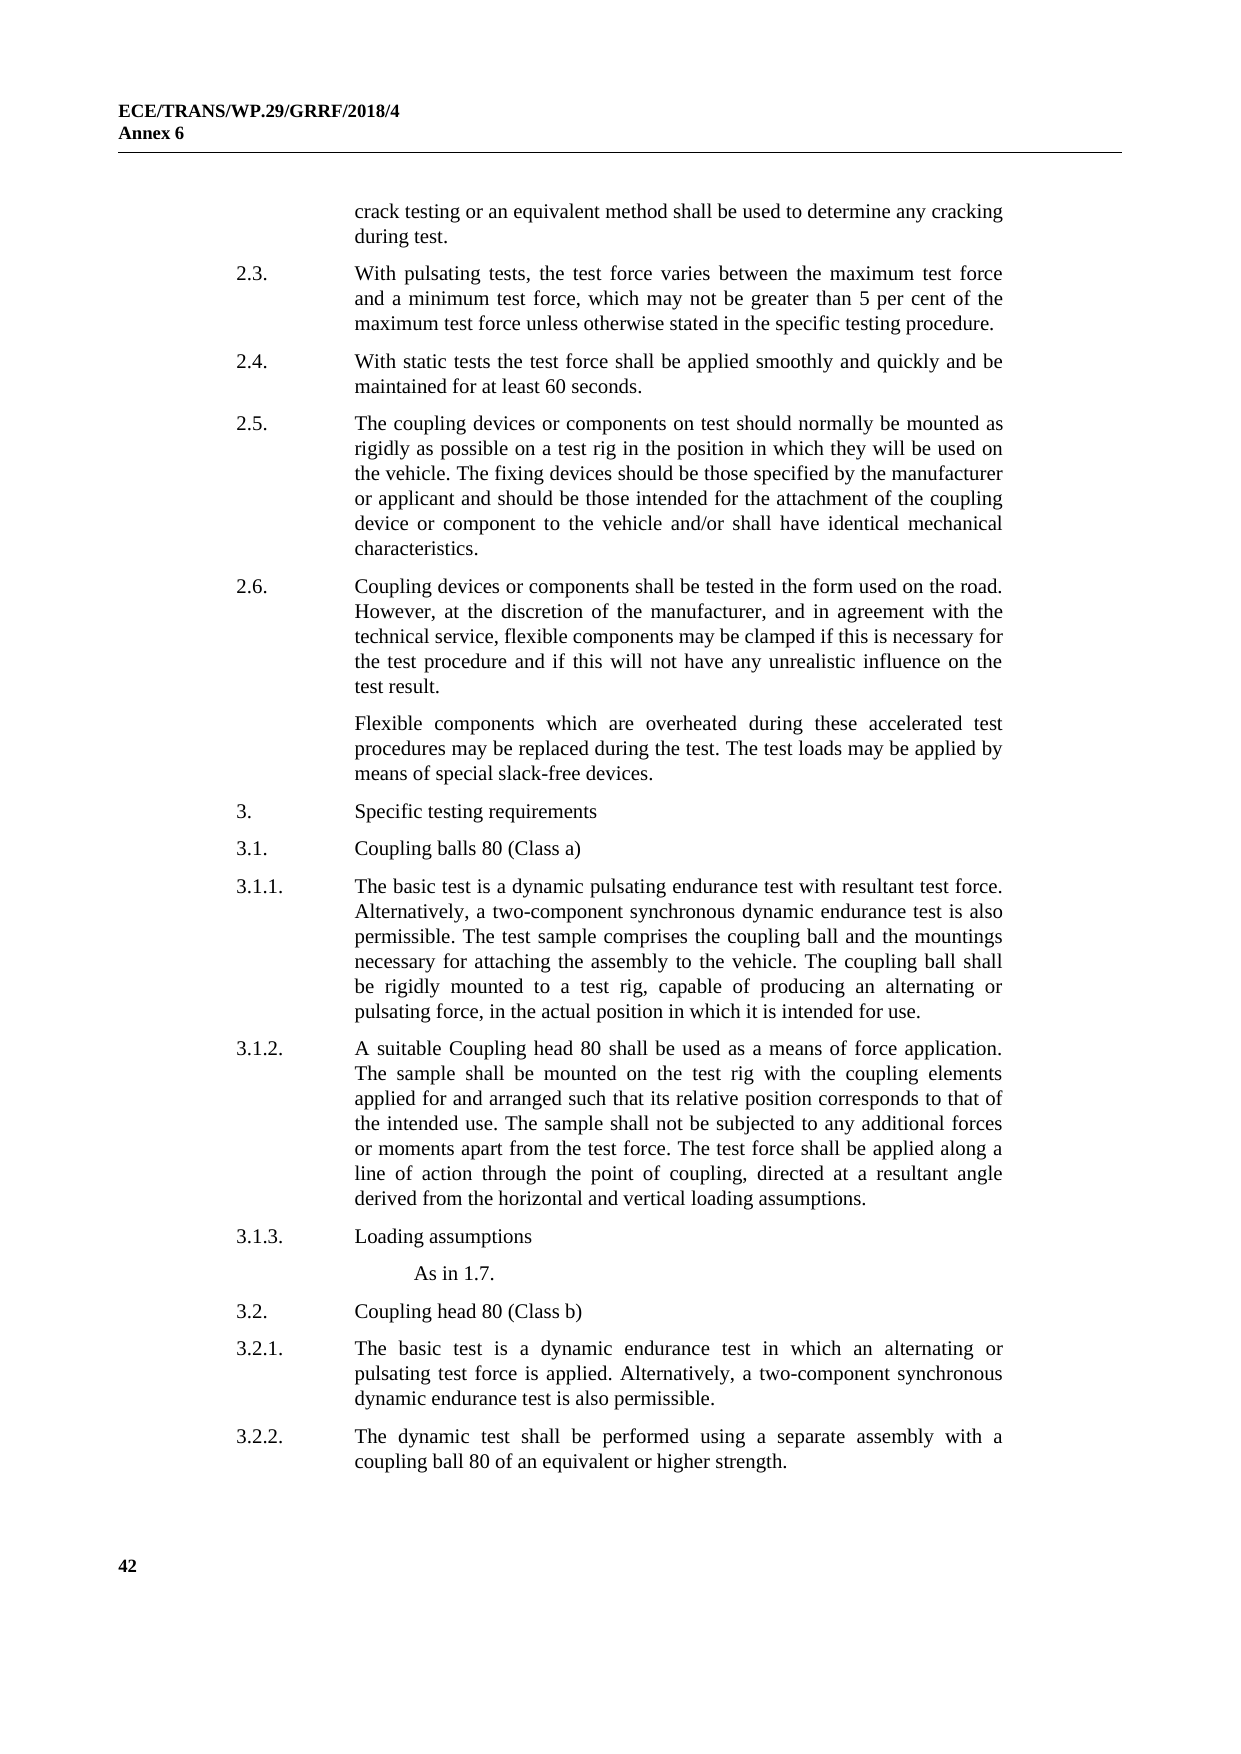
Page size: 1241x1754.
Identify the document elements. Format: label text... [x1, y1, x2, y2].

text 3.1.3. Loading assumptions [236, 1223, 1004, 1248]
text 3.2.2. The dynamic test shall be performed using a separate assembly with a coupling ball 80 of an equivalent or higher strength. [236, 1423, 1004, 1473]
text 2.5. The coupling devices or components on test should normally be mounted as rigidly as possible on a test rig in the position in which they will be used on the vehicle. The fixing devices should be those specified by the manufacturer or applicant and should be those intended for the attachment of the coupling device or component to the vehicle and/or shall have identical mechanical characteristics. [236, 410, 1004, 560]
text 2.6. Coupling devices or components shall be tested in the form used on the road. However, at the discretion of the manufacturer, and in agreement with the technical service, flexible components may be clamped if this is necessary for the test procedure and if this will not have any unrealistic influence on the test result. [236, 573, 1004, 698]
text Flexible components which are overheated during these accelerated test procedures may be replaced during the test. The test loads may be applied by means of special slack-free devices. [354, 710, 1004, 785]
text 2.3. With pulsating tests, the test force varies between the maximum test force and a minimum test force, which may not be greater than 5 per cent of the maximum test force unless otherwise stated in the specific testing procedure. [236, 260, 1004, 335]
text 3.2.1. The basic test is a dynamic endurance test in which an alternating or pulsating test force is applied. Alternatively, a two-component synchronous dynamic endurance test is also permissible. [236, 1335, 1004, 1410]
text 3.2. Coupling head 80 (Class b) [236, 1298, 1004, 1323]
text 3.1. Coupling balls 80 (Class a) [236, 835, 1004, 860]
text 3.1.2. A suitable Coupling head 80 shall be used as a means of force application. The sample shall be mounted on the test rig with the coupling elements applied for and arranged such that its relative position corresponds to that of the intended use. The sample shall not be subjected to any additional forces or moments apart from the test force. The test force shall be applied along a line of action through the point of coupling, directed at a resultant angle derived from the horizontal and vertical loading assumptions. [236, 1035, 1004, 1210]
text 3. Specific testing requirements [236, 798, 1004, 823]
text 3.1.1. The basic test is a dynamic pulsating endurance test with resultant test force. Alternatively, a two-component synchronous dynamic endurance test is also permissible. The test sample comprises the coupling ball and the mountings necessary for attaching the assembly to the vehicle. The coupling ball shall be rigidly mounted to a test rig, capable of producing an alternating or pulsating force, in the actual position in which it is intended for use. [236, 873, 1004, 1023]
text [236, 198, 1004, 248]
text 2.4. With static tests the test force shall be applied smoothly and quickly and be maintained for at least 60 seconds. [236, 348, 1004, 398]
text As in 1.7. [236, 1260, 1004, 1285]
